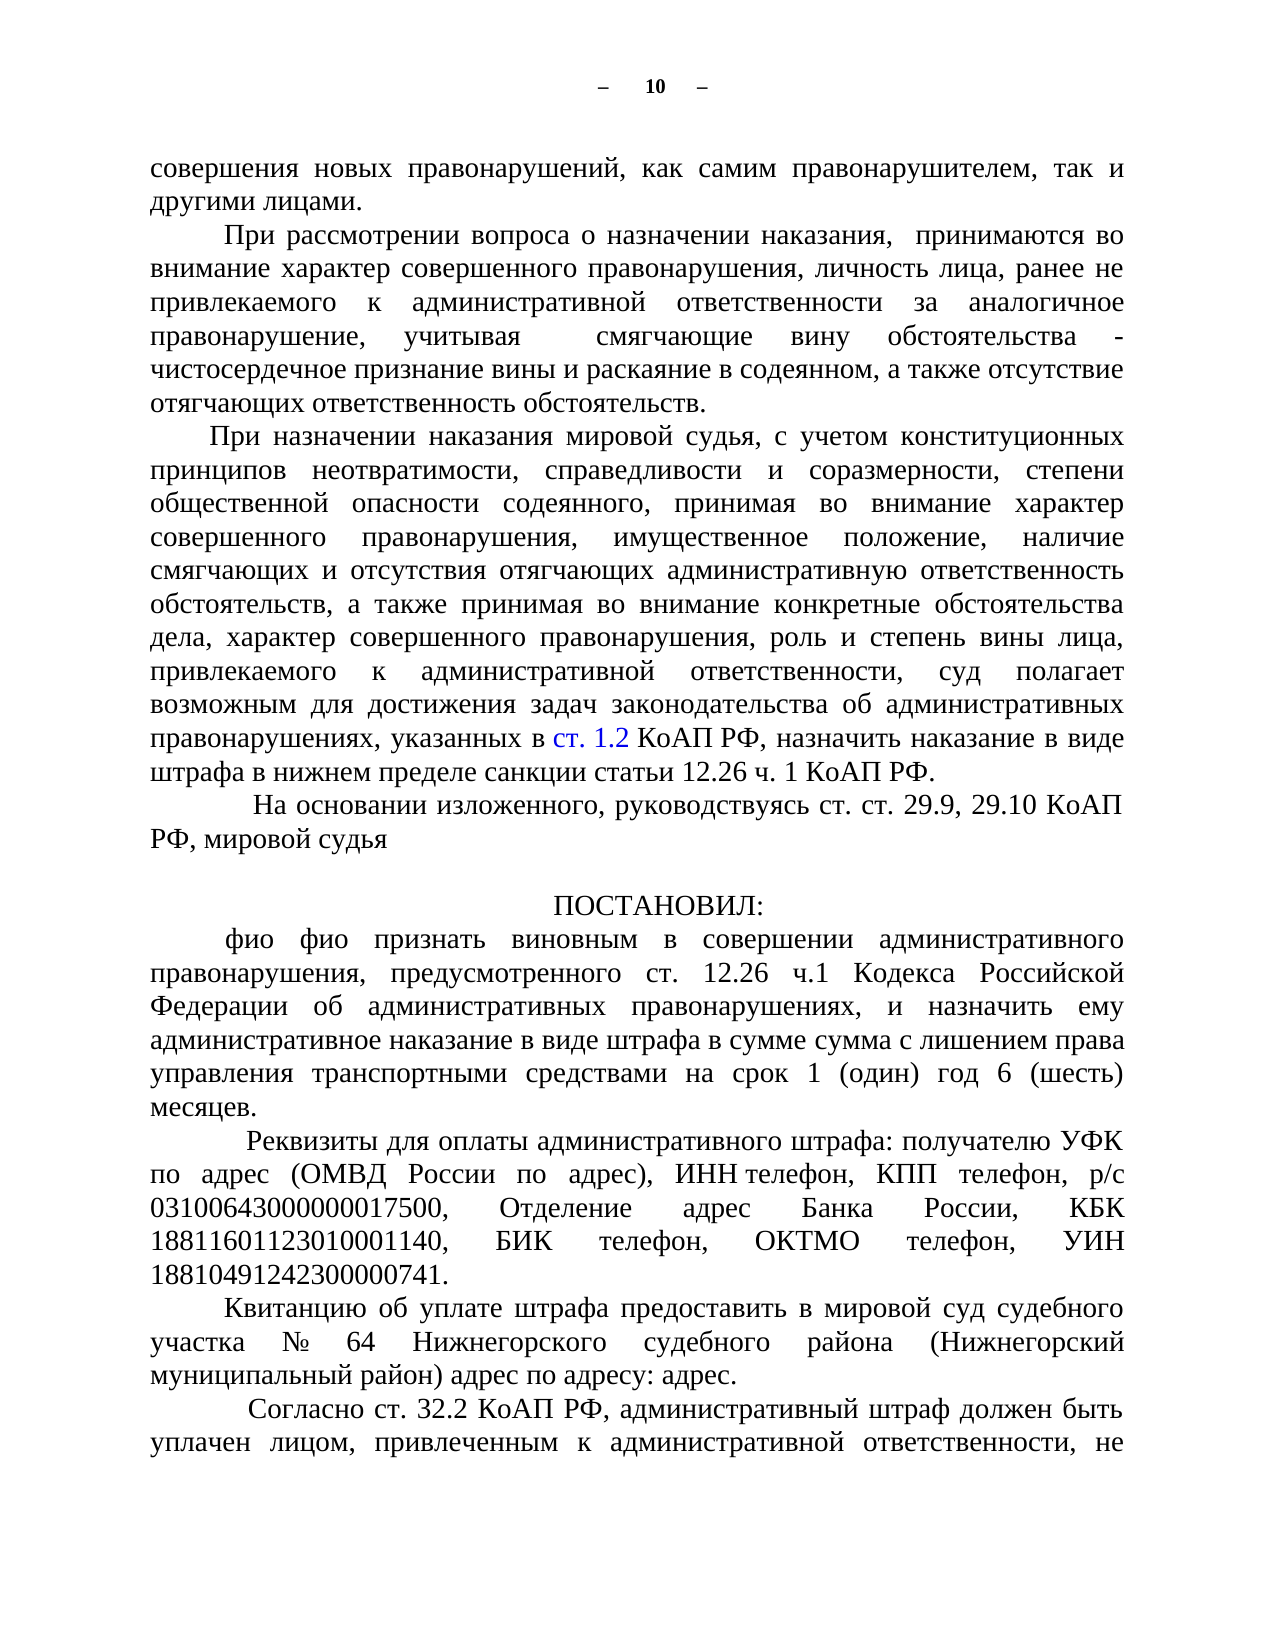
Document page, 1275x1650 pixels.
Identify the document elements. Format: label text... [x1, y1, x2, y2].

text При назначении наказания мировой судья, с учетом конституционных принципов неотвратимости, справедливости и соразмерности, степени общественной опасности содеянного, принимая во внимание характер совершенного правонарушения, имущественное положение, наличие смягчающих и отсутствия отягчающих административную ответственность обстоятельств, а также принимая во внимание конкретные обстоятельства дела, характер совершенного правонарушения, роль и степень вины лица, привлекаемого к административной ответственности, суд полагает возможным для достижения задач законодательства об административных правонарушениях, указанных в ст. 1.2 КоАП РФ, назначить наказание в виде штрафа в нижнем пределе санкции статьи 12.26 ч. 1 КоАП РФ. [150, 418, 1125, 787]
text ПОСТАНОВИЛ: [150, 888, 1125, 921]
text Реквизиты для оплаты административного штрафа: получателю УФК по адрес (ОМВД России по адрес), ИНН телефон, КПП телефон, р/с 03100643000000017500, Отделение адрес Банка России, КБК 18811601123010001140, БИК телефон, ОКТМО телефон, УИН 18810491242300000741. [150, 1123, 1125, 1290]
text Квитанцию об уплате штрафа предоставить в мировой суд судебного участка № 64 Нижнегорского судебного района (Нижнегорский муниципальный район) адрес по адресу: адрес. [150, 1290, 1125, 1391]
text фио фио признать виновным в совершении административного правонарушения, предусмотренного ст. 12.26 ч.1 Кодекса Российской Федерации об административных правонарушениях, и назначить ему административное наказание в виде штрафа в сумме сумма с лишением права управления транспортными средствами на срок 1 (один) год 6 (шесть) месяцев. [150, 921, 1125, 1123]
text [150, 1391, 1125, 1458]
text При рассмотрении вопроса о назначении наказания, принимаются во внимание характер совершенного правонарушения, личность лица, ранее не привлекаемого к административной ответственности за аналогичное правонарушение, учитывая смягчающие вину обстоятельства - чистосердечное признание вины и раскаяние в содеянном, а также отсутствие отягчающих ответственность обстоятельств. [150, 217, 1125, 418]
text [150, 150, 1125, 217]
text На основании изложенного, руководствуясь ст. ст. 29.9, 29.10 КоАП РФ, мировой судья [150, 787, 1125, 854]
